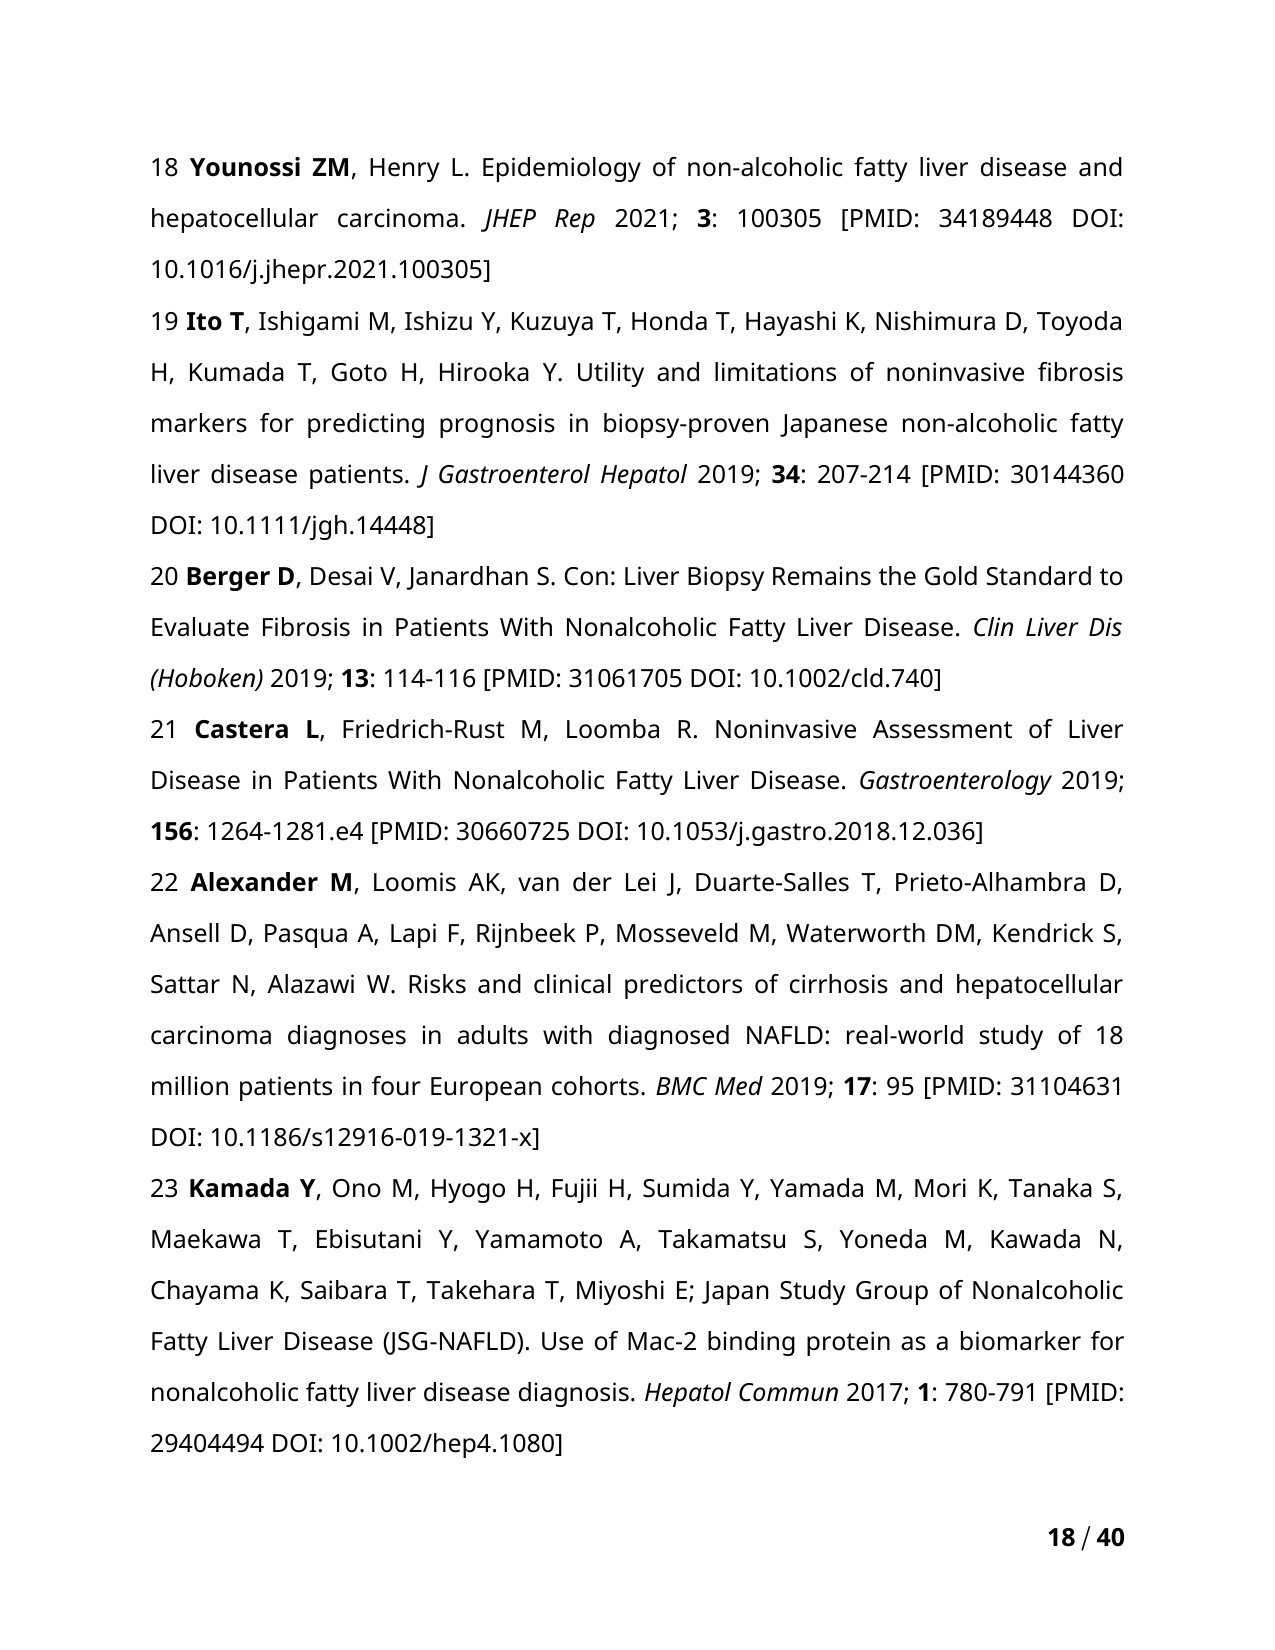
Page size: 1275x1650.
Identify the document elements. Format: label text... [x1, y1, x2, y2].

text 21 Castera L, Friedrich-Rust M, Loomba R. Noninvasive Assessment of Liver Disease in Patients With Nonalcoholic Fatty Liver Disease. Gastroenterology 2019; 156: 1264-1281.e4 [PMID: 30660725 DOI: 10.1053/j.gastro.2018.12.036] [150, 711, 1125, 848]
text 22 Alexander M, Loomis AK, van der Lei J, Duarte-Salles T, Prieto-Alhambra D, Ansell D, Pasqua A, Lapi F, Rijnbeek P, Mosseveld M, Waterworth DM, Kendrick S, Sattar N, Alazawi W. Risks and clinical predictors of cirrhosis and hepatocellular carcinoma diagnoses in adults with diagnosed NAFLD: real-world study of 18 million patients in four European cohorts. BMC Med 2019; 17: 95 [PMID: 31104631 DOI: 10.1186/s12916-019-1321-x] [150, 864, 1125, 1154]
text 19 Ito T, Ishigami M, Ishizu Y, Kuzuya T, Honda T, Hayashi K, Nishimura D, Toyoda H, Kumada T, Goto H, Hirooka Y. Utility and limitations of noninvasive fibrosis markers for predicting prognosis in biopsy-proven Japanese non-alcoholic fatty liver disease patients. J Gastroenterol Hepatol 2019; 34: 207-214 [PMID: 30144360 DOI: 10.1111/jgh.14448] [150, 303, 1125, 541]
text 18 Younossi ZM, Henry L. Epidemiology of non-alcoholic fatty liver disease and hepatocellular carcinoma. JHEP Rep 2021; 3: 100305 [PMID: 34189448 DOI: 10.1016/j.jhepr.2021.100305] [150, 150, 1125, 286]
text 20 Berger D, Desai V, Janardhan S. Con: Liver Biopsy Remains the Gold Standard to Evaluate Fibrosis in Patients With Nonalcoholic Fatty Liver Disease. Clin Liver Dis (Hoboken) 2019; 13: 114-116 [PMID: 31061705 DOI: 10.1002/cld.740] [150, 558, 1125, 694]
text 23 Kamada Y, Ono M, Hyogo H, Fujii H, Sumida Y, Yamada M, Mori K, Tanaka S, Maekawa T, Ebisutani Y, Yamamoto A, Takamatsu S, Yoneda M, Kawada N, Chayama K, Saibara T, Takehara T, Miyoshi E; Japan Study Group of Nonalcoholic Fatty Liver Disease (JSG‐NAFLD). Use of Mac-2 binding protein as a biomarker for nonalcoholic fatty liver disease diagnosis. Hepatol Commun 2017; 1: 780-791 [PMID: 29404494 DOI: 10.1002/hep4.1080] [150, 1171, 1125, 1460]
